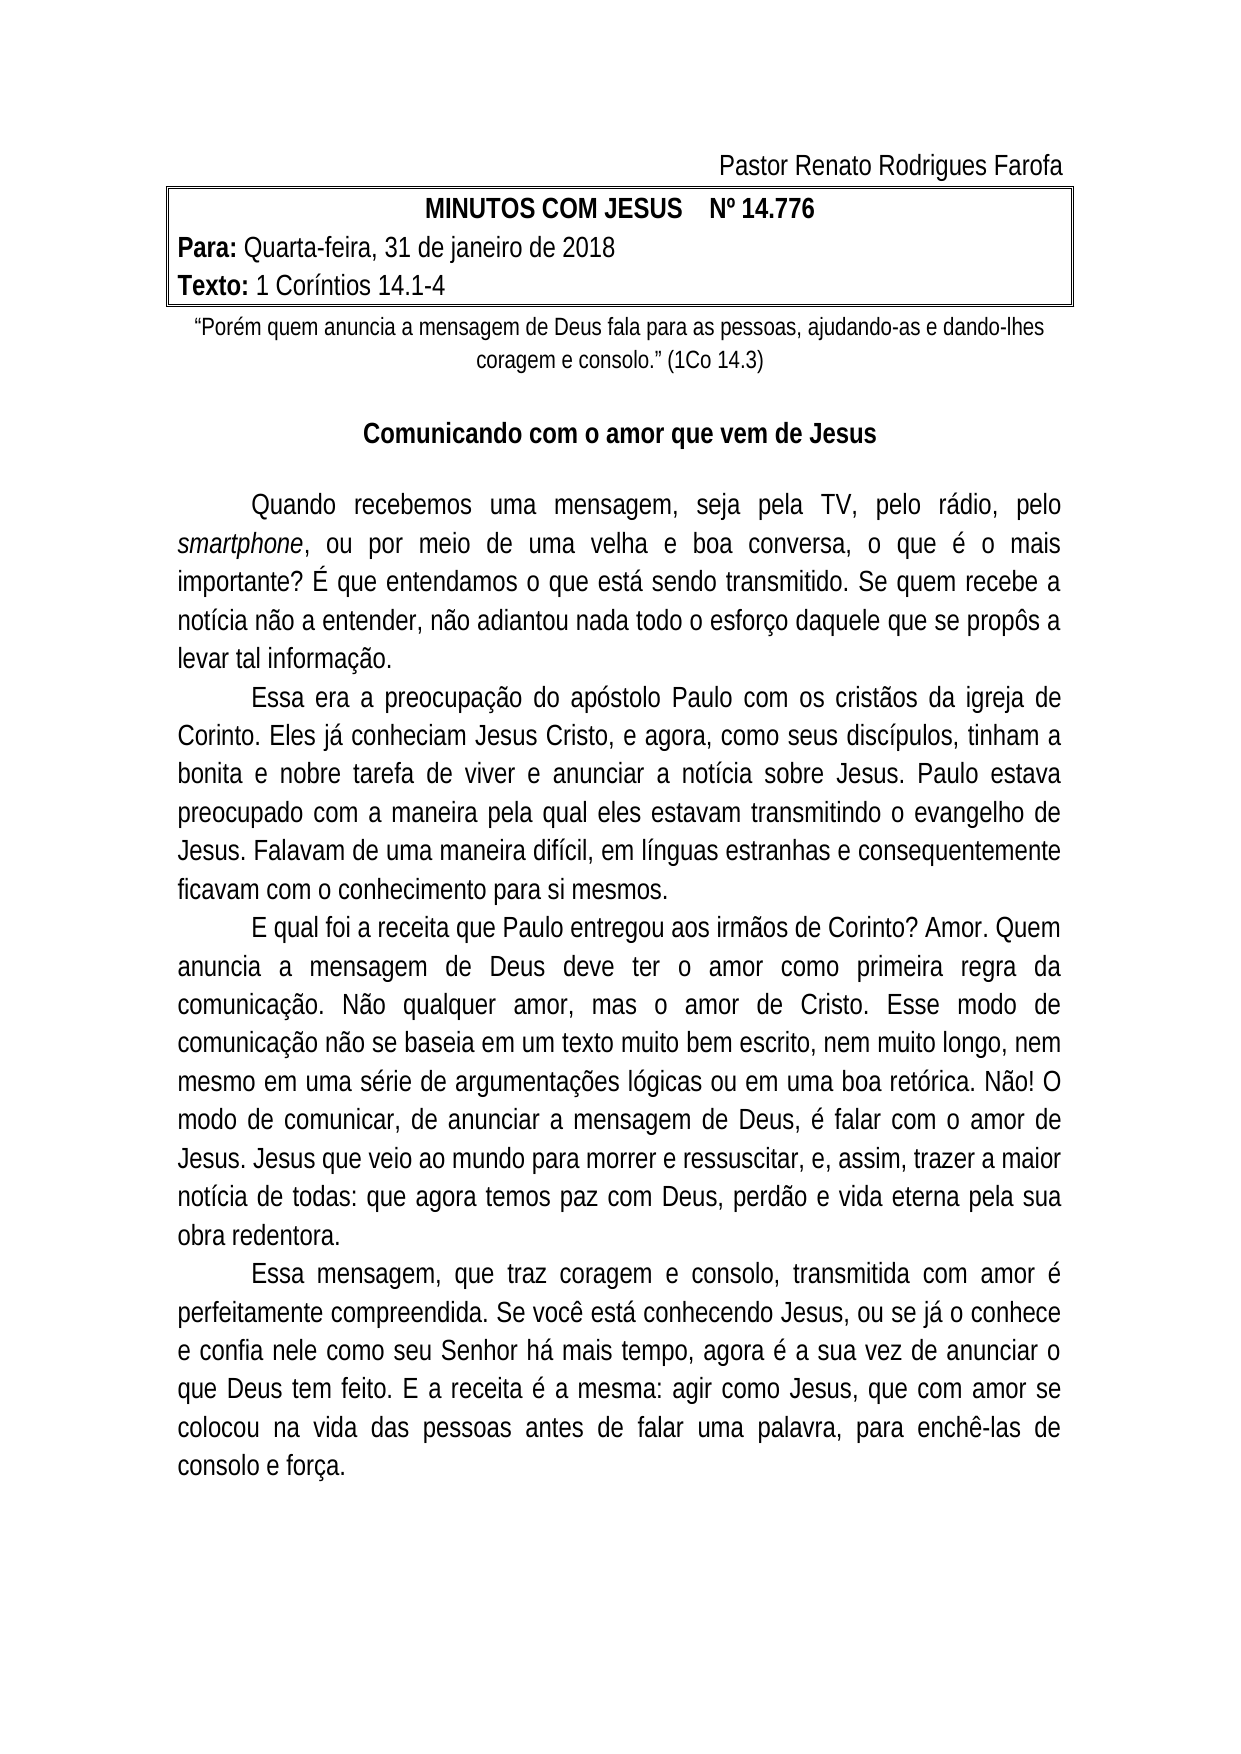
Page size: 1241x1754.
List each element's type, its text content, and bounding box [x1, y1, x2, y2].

text Quando recebemos uma mensagem, seja pela TV, pelo rádio, pelo smartphone, ou por meio de uma velha e boa conversa, o que é o mais importante? É que entendamos o que está sendo transmitido. Se quem recebe a notícia não a entender, não adiantou nada todo o esforço daquele que se propôs a levar tal informação. [177, 487, 1063, 675]
text E qual foi a receita que Paulo entregou aos irmãos de Corinto? Amor. Quem anuncia a mensagem de Deus deve ter o amor como primeira regra da comunicação. Não qualquer amor, mas o amor de Cristo. Esse modo de comunicação não se baseia em um texto muito bem escrito, nem muito longo, nem mesmo em uma série de argumentações lógicas ou em uma boa retórica. Não! O modo de comunicar, de anunciar a mensagem de Deus, é falar com o amor de Jesus. Jesus que veio ao mundo para morrer e ressuscitar, e, assim, trazer a maior notícia de todas: que agora temos paz com Deus, perdão e vida eterna pela sua obra redentora. [177, 910, 1063, 1251]
text Para: Quarta-feira, 31 de janeiro de 2018 [169, 224, 1071, 263]
text Essa mensagem, que traz coragem e consolo, transmitida com amor é perfeitamente compreendida. Se você está conhecendo Jesus, ou se já o conhece e confia nele como seu Senhor há mais tempo, agora é a sua vez de anunciar o que Deus tem feito. E a receita é a mesma: agir como Jesus, que com amor se colocou na vida das pessoas antes de falar uma palavra, para enchê-las de consolo e força. [177, 1256, 1063, 1482]
text Pastor Renato Rodrigues Farofa [177, 148, 1063, 181]
text Texto: 1 Coríntios 14.1-4 [169, 263, 1071, 304]
text Comunicando com o amor que vem de Jesus [177, 416, 1063, 449]
text Essa era a preocupação do apóstolo Paulo com os cristãos da igreja de Corinto. Eles já conheciam Jesus Cristo, e agora, como seus discípulos, tinham a bonita e nobre tarefa de viver e anunciar a notícia sobre Jesus. Paulo estava preocupado com a maneira pela qual eles estavam transmitindo o evangelho de Jesus. Falavam de uma maneira difícil, em línguas estranhas e consequentemente ficavam com o conhecimento para si mesmos. [177, 680, 1063, 905]
title MINUTOS COM JESUS Nº 14.776 [169, 189, 1071, 224]
text “Porém quem anuncia a mensagem de Deus fala para as pessoas, ajudando-as e dando-lhes coragem e consolo.” (1Co 14.3) [177, 312, 1063, 373]
